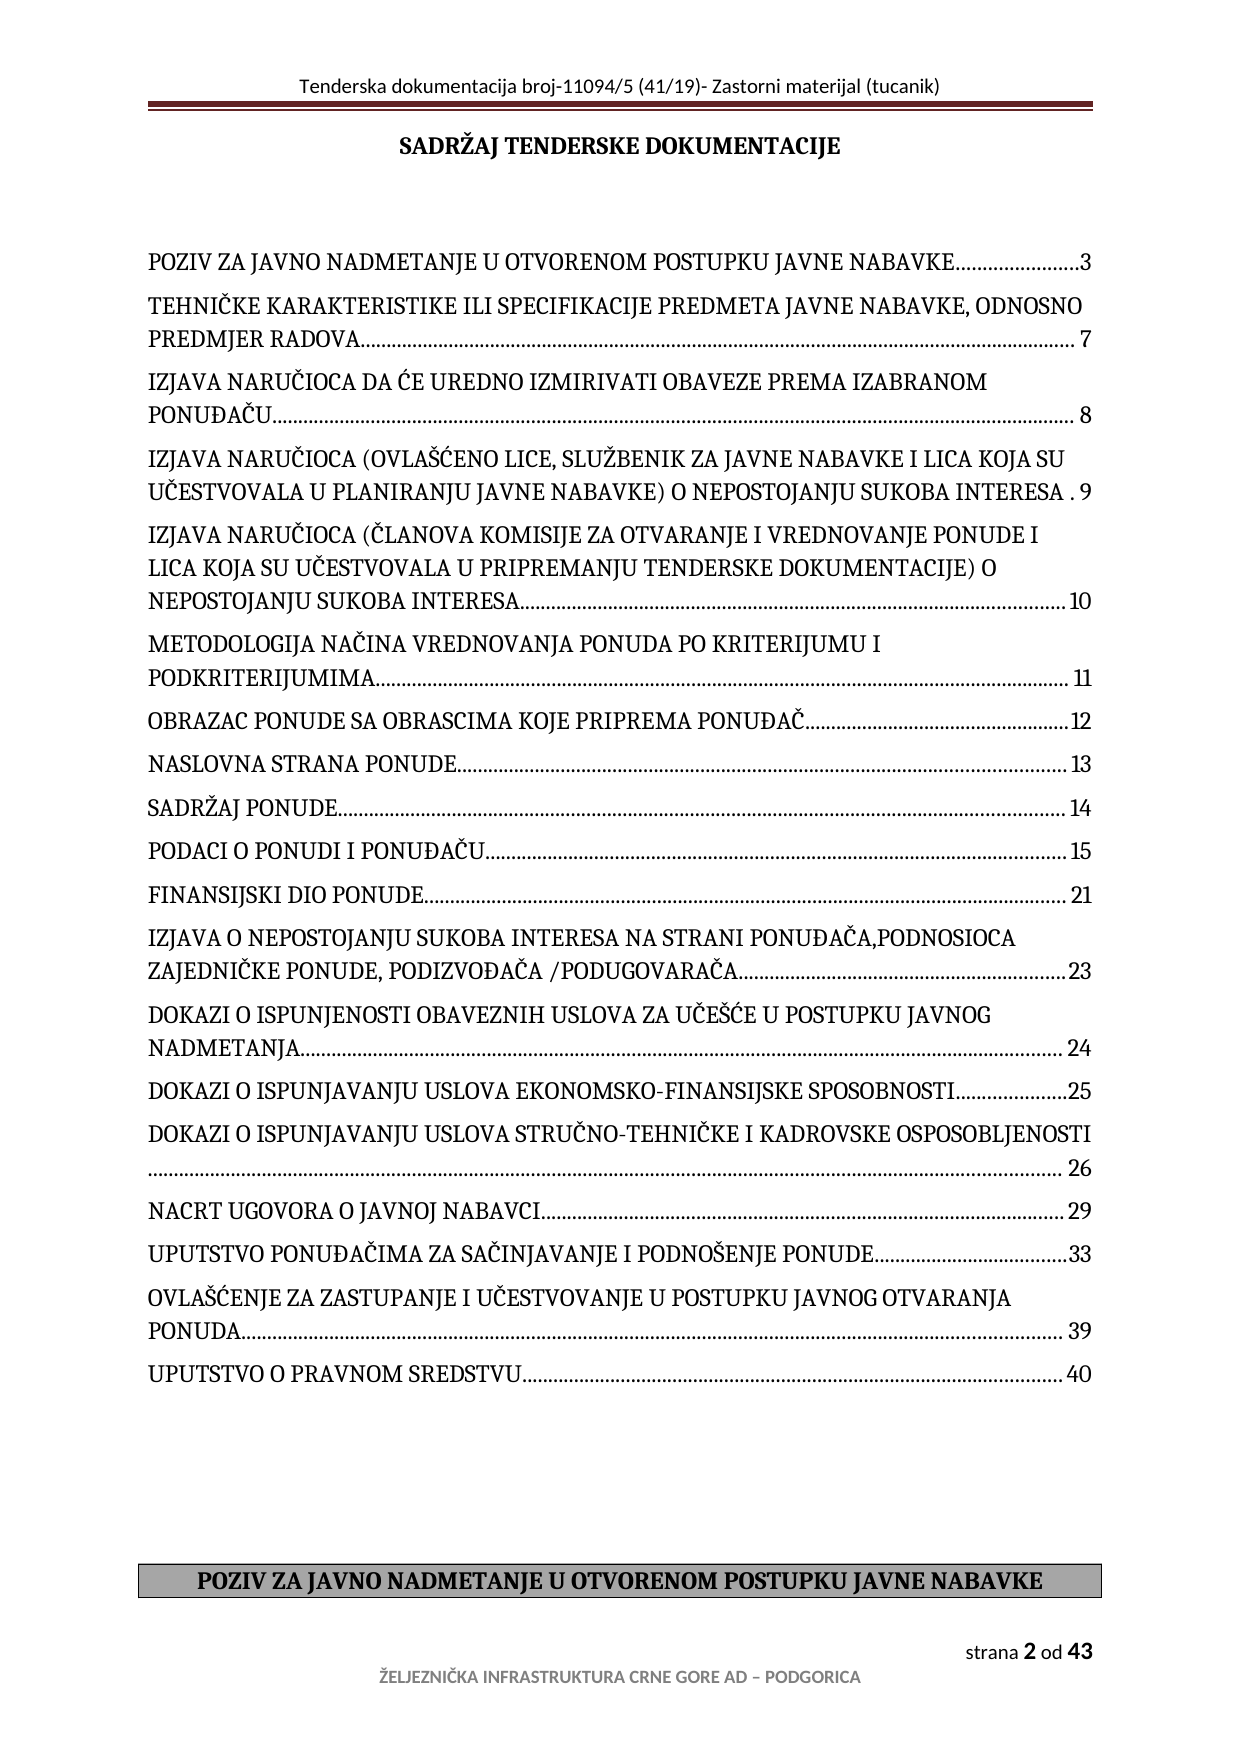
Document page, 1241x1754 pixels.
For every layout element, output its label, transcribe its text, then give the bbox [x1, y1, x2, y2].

text NACRT UGOVORA O JAVNOJ NABAVCI 29 [148, 1197, 1093, 1226]
text DOKAZI O ISPUNJAVANJU USLOVA EKONOMSKO-FINANSIJSKE SPOSOBNOSTI 25 [148, 1077, 1093, 1106]
text NASLOVNA STRANA PONUDE 13 [148, 750, 1093, 779]
text IZJAVA O NEPOSTOJANJU SUKOBA INTERESA NA STRANI PONUĐAČA,PODNOSIOCA ZAJEDNIČKE PONUDE, PODIZVOĐAČA /PODUGOVARAČA 23 [148, 924, 1093, 986]
text OBRAZAC PONUDE SA OBRASCIMA KOJE PRIPREMA PONUĐAČ 12 [148, 707, 1093, 736]
text TEHNIČKE KARAKTERISTIKE ILI SPECIFIKACIJE PREDMETA JAVNE NABAVKE, ODNOSNO PREDMJER RADOVA 7 [148, 292, 1093, 353]
text UPUTSTVO PONUĐAČIMA ZA SAČINJAVANJE I PODNOŠENJE PONUDE 33 [148, 1240, 1093, 1269]
text OVLAŠĆENJE ZA ZASTUPANJE I UČESTVOVANJE U POSTUPKU JAVNOG OTVARANJA PONUDA 39 [148, 1284, 1093, 1346]
text IZJAVA NARUČIOCA (ČLANOVA KOMISIJE ZA OTVARANJE I VREDNOVANJE PONUDE I LICA KOJA SU UČESTVOVALA U PRIPREMANJU TENDERSKE DOKUMENTACIJE) O NEPOSTOJANJU SUKOBA INTERESA 10 [148, 521, 1093, 616]
subtitle POZIV ZA JAVNO NADMETANJE U OTVORENOM POSTUPKU JAVNE NABAVKE [139, 1565, 1101, 1597]
text UPUTSTVO O PRAVNOM SREDSTVU 40 [148, 1360, 1093, 1389]
text SADRŽAJ PONUDE 14 [148, 794, 1093, 822]
text DOKAZI O ISPUNJENOSTI OBAVEZNIH USLOVA ZA UČEŠĆE U POSTUPKU JAVNOG NADMETANJA 24 [148, 1001, 1093, 1062]
text PODACI O PONUDI I PONUĐAČU 15 [148, 837, 1093, 866]
text IZJAVA NARUČIOCA (OVLAŠĆENO LICE, SLUŽBENIK ZA JAVNE NABAVKE I LICA KOJA SU UČESTVOVALA U PLANIRANJU JAVNE NABAVKE) O NEPOSTOJANJU SUKOBA INTERESA 9 [148, 444, 1093, 506]
text IZJAVA NARUČIOCA DA ĆE UREDNO IZMIRIVATI OBAVEZE PREMA IZABRANOM PONUĐAČU 8 [148, 368, 1093, 430]
text METODOLOGIJA NAČINA VREDNOVANJA PONUDA PO KRITERIJUMU I PODKRITERIJUMIMA 11 [148, 630, 1093, 692]
text SADRŽAJ TENDERSKE DOKUMENTACIJE [148, 132, 1093, 161]
text FINANSIJSKI DIO PONUDE 21 [148, 881, 1093, 909]
text DOKAZI O ISPUNJAVANJU USLOVA STRUČNO-TEHNIČKE I KADROVSKE OSPOSOBLJENOSTI 26 [148, 1120, 1093, 1182]
text POZIV ZA JAVNO NADMETANJE U OTVORENOM POSTUPKU JAVNE NABAVKE 3 [148, 248, 1093, 277]
